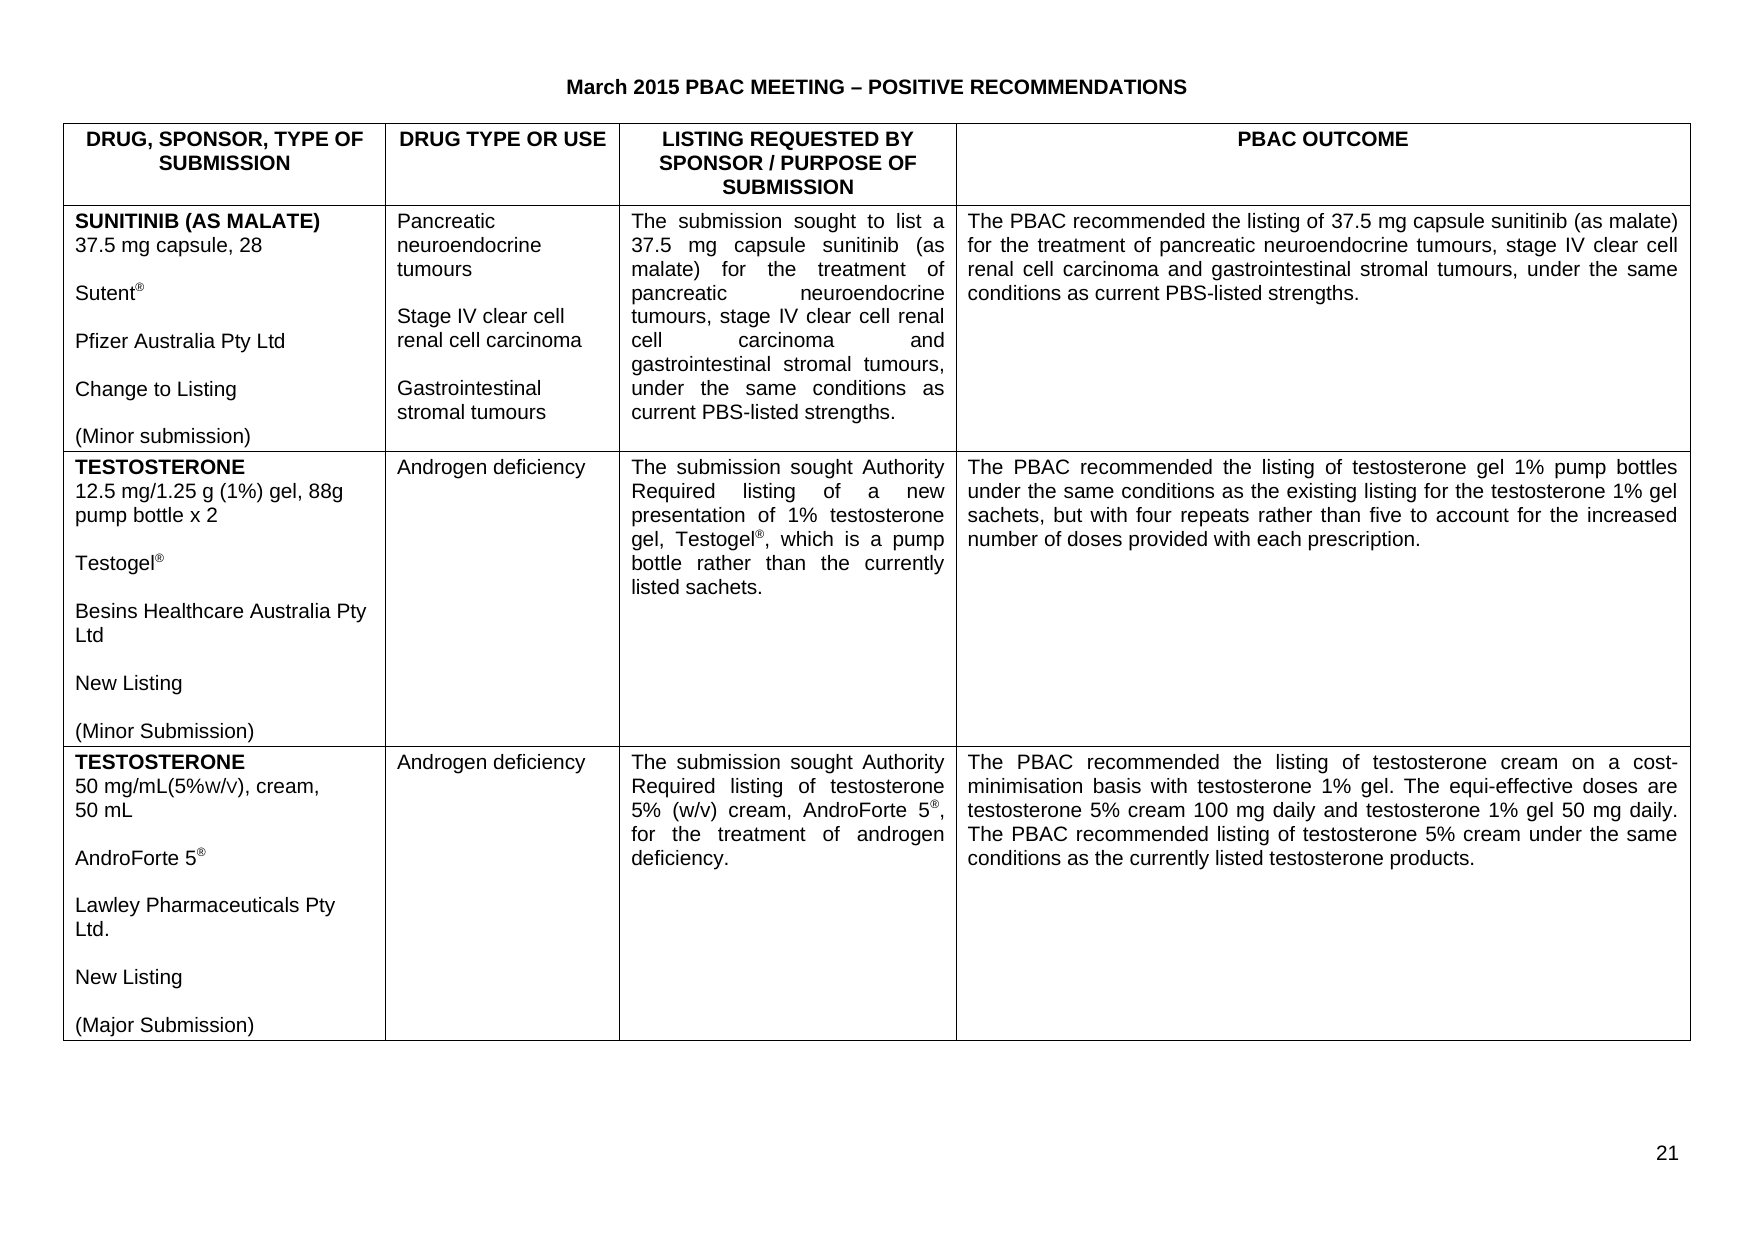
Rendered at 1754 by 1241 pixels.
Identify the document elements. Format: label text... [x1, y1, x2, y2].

table_cell The PBAC recommended the listing of testosterone cream on a cost-minimisation basis with testosterone 1% gel. The equi-effective doses are testosterone 5% cream 100 mg daily and testosterone 1% gel 50 mg daily. The PBAC recommended listing of testosterone 5% cream under the same conditions as the currently listed testosterone products. [957, 747, 1690, 1040]
table_cell SUNITINIB (AS MALATE) 37.5 mg capsule, 28 Sutent® Pfizer Australia Pty Ltd Change to Listing (Minor submission) [64, 206, 385, 451]
table_cell The submission sought to list a 37.5 mg capsule sunitinib (as malate) for the treatment of pancreatic neuroendocrine tumours, stage IV clear cell renal cell carcinoma and gastrointestinal stromal tumours, under the same conditions as current PBS-listed strengths. [620, 206, 956, 451]
table_header DRUG, SPONSOR, TYPE OF SUBMISSION [64, 124, 385, 204]
table_cell TESTOSTERONE 12.5 mg/1.25 g (1%) gel, 88g pump bottle x 2 Testogel® Besins Healthcare Australia Pty Ltd New Listing (Minor Submission) [64, 452, 385, 746]
table_cell The PBAC recommended the listing of 37.5 mg capsule sunitinib (as malate) for the treatment of pancreatic neuroendocrine tumours, stage IV clear cell renal cell carcinoma and gastrointestinal stromal tumours, under the same conditions as current PBS-listed strengths. [957, 206, 1690, 451]
table_header PBAC OUTCOME [957, 124, 1690, 204]
table_cell TESTOSTERONE 50 mg/mL(5%w/v), cream, 50 mL AndroForte 5® Lawley Pharmaceuticals Pty Ltd. New Listing (Major Submission) [64, 747, 385, 1040]
table_cell Androgen deficiency [386, 747, 619, 1040]
table_header DRUG TYPE OR USE [386, 124, 619, 204]
table_cell The submission sought Authority Required listing of testosterone 5% (w/v) cream, AndroForte 5®, for the treatment of androgen deficiency. [620, 747, 956, 1040]
table_cell Androgen deficiency [386, 452, 619, 746]
table_header LISTING REQUESTED BY SPONSOR / PURPOSE OF SUBMISSION [620, 124, 956, 204]
table_cell The submission sought Authority Required listing of a new presentation of 1% testosterone gel, Testogel®, which is a pump bottle rather than the currently listed sachets. [620, 452, 956, 746]
table_cell The PBAC recommended the listing of testosterone gel 1% pump bottles under the same conditions as the existing listing for the testosterone 1% gel sachets, but with four repeats rather than five to account for the increased number of doses provided with each prescription. [957, 452, 1690, 746]
table_cell Pancreatic neuroendocrine tumours Stage IV clear cell renal cell carcinoma Gastrointestinal stromal tumours [386, 206, 619, 451]
